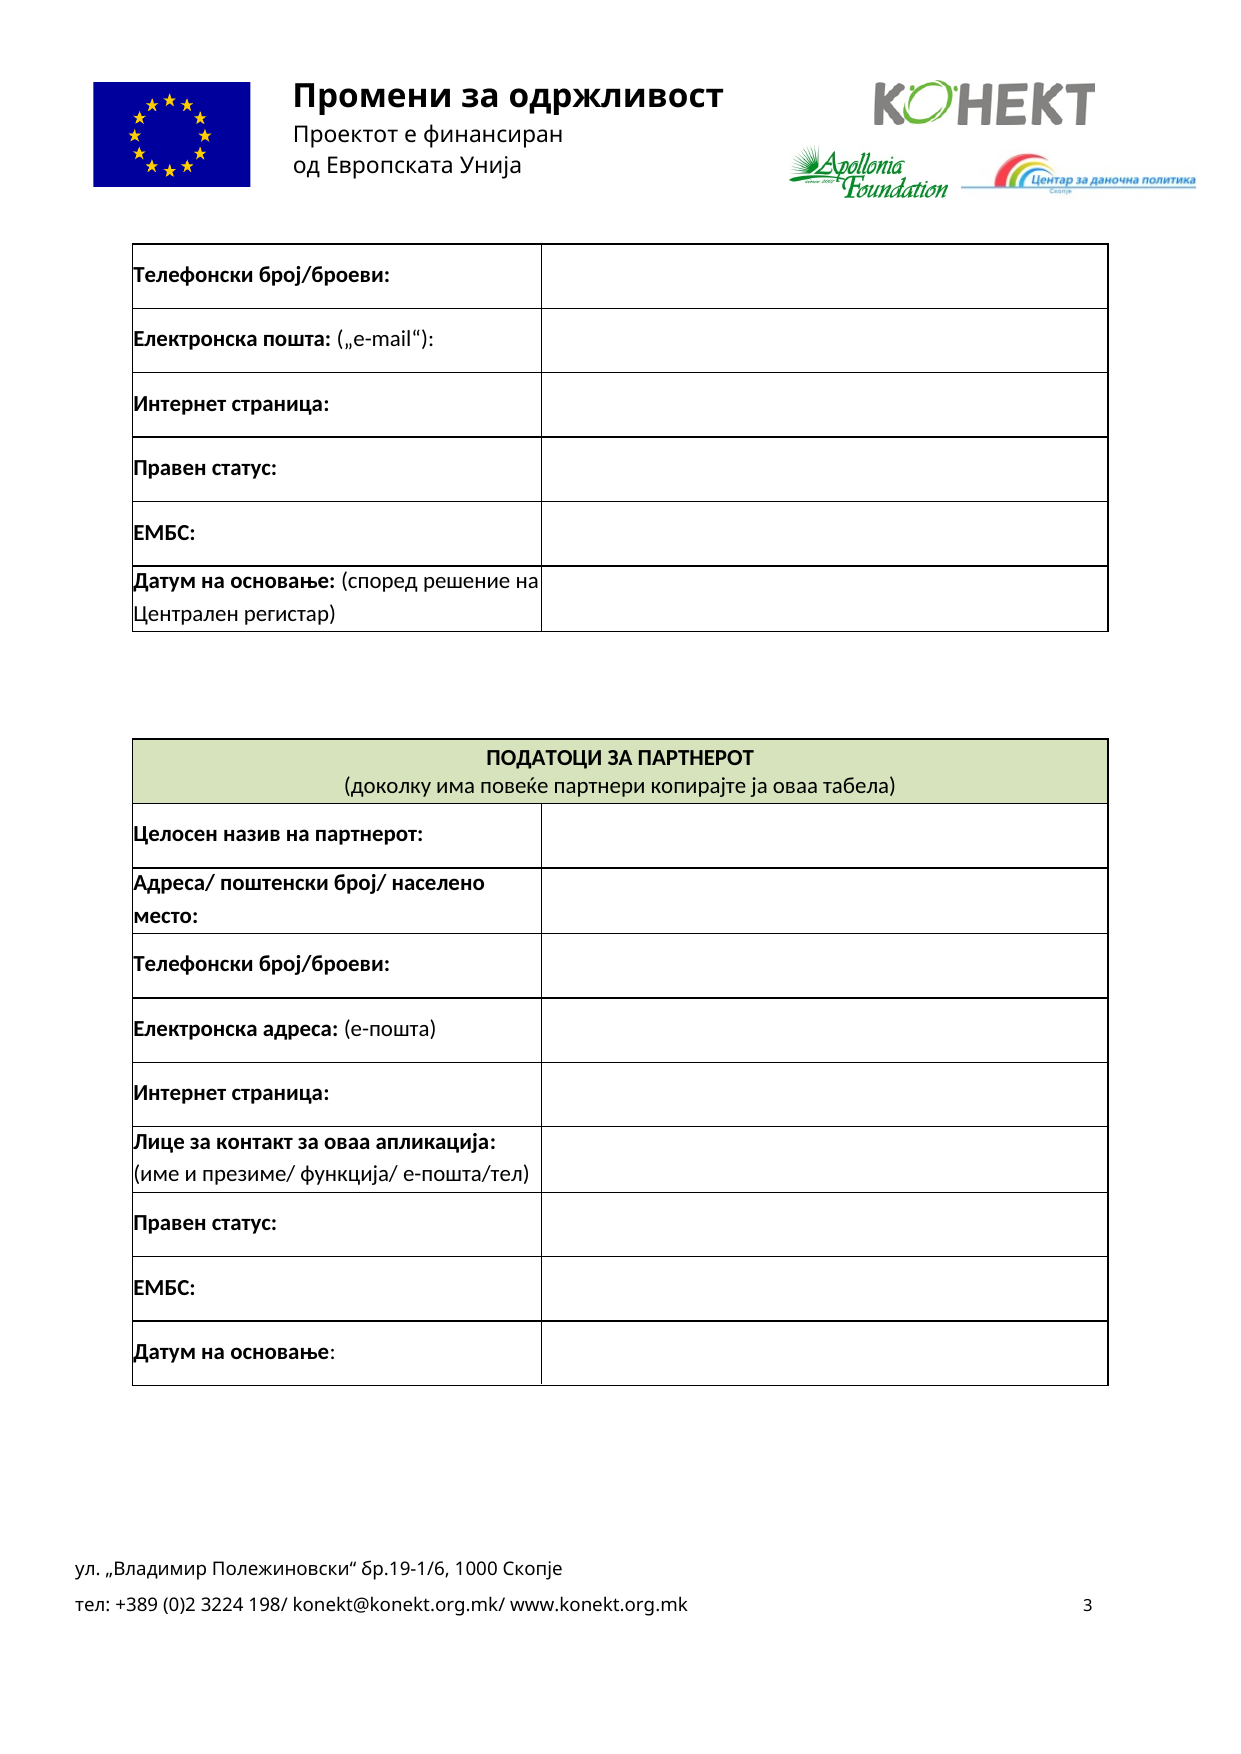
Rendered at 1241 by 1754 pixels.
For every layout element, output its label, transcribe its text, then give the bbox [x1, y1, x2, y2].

table_cell [542, 245, 1107, 307]
table_cell [542, 309, 1107, 372]
table_cell Електронска адреса: (е-пошта) [133, 999, 541, 1061]
table_cell Телефонски број/броеви: [133, 245, 541, 307]
table_cell Правен статус: [133, 1193, 541, 1256]
table_cell [542, 804, 1107, 867]
table_cell Интернет страница: [133, 373, 541, 436]
table_header ПОДАТОЦИ ЗА ПАРТНЕРОТ (доколку има повеќе партнери копирајте ја оваа табела) [133, 740, 1107, 803]
table_cell [542, 1257, 1107, 1320]
picture [1057, 145, 1200, 202]
table_cell Целосен назив на партнерот: [133, 804, 541, 867]
table_cell [542, 999, 1107, 1061]
table_cell Правен статус: [133, 438, 541, 501]
table_cell [542, 373, 1107, 436]
table_cell [542, 1322, 1107, 1384]
table_cell Интернет страница: [133, 1063, 541, 1126]
table_cell [542, 1193, 1107, 1256]
table_cell Телефонски број/броеви: [133, 934, 541, 997]
table_cell [542, 567, 1107, 631]
table_cell Адреса/ поштенски број/ населено место: [133, 869, 541, 933]
table_cell Датум на основање: (според решение на Централен регистар) [133, 567, 541, 631]
table_cell ЕМБС: [133, 1257, 541, 1320]
picture [93, 82, 251, 187]
table_cell [542, 869, 1107, 933]
table_cell [542, 934, 1107, 997]
table_cell Датум на основање: [133, 1322, 541, 1384]
table_cell ЕМБС: [133, 502, 541, 565]
picture [789, 128, 948, 198]
table_cell [542, 438, 1107, 501]
table_cell [542, 1127, 1107, 1191]
table_cell Лице за контакт за оваа апликација: (име и презиме/ функција/ е-пошта/тел) [133, 1127, 541, 1191]
table_cell [542, 1063, 1107, 1126]
picture [873, 80, 1095, 124]
table_cell Електронска пошта: („e-mail“): [133, 309, 541, 372]
table_cell [542, 502, 1107, 565]
